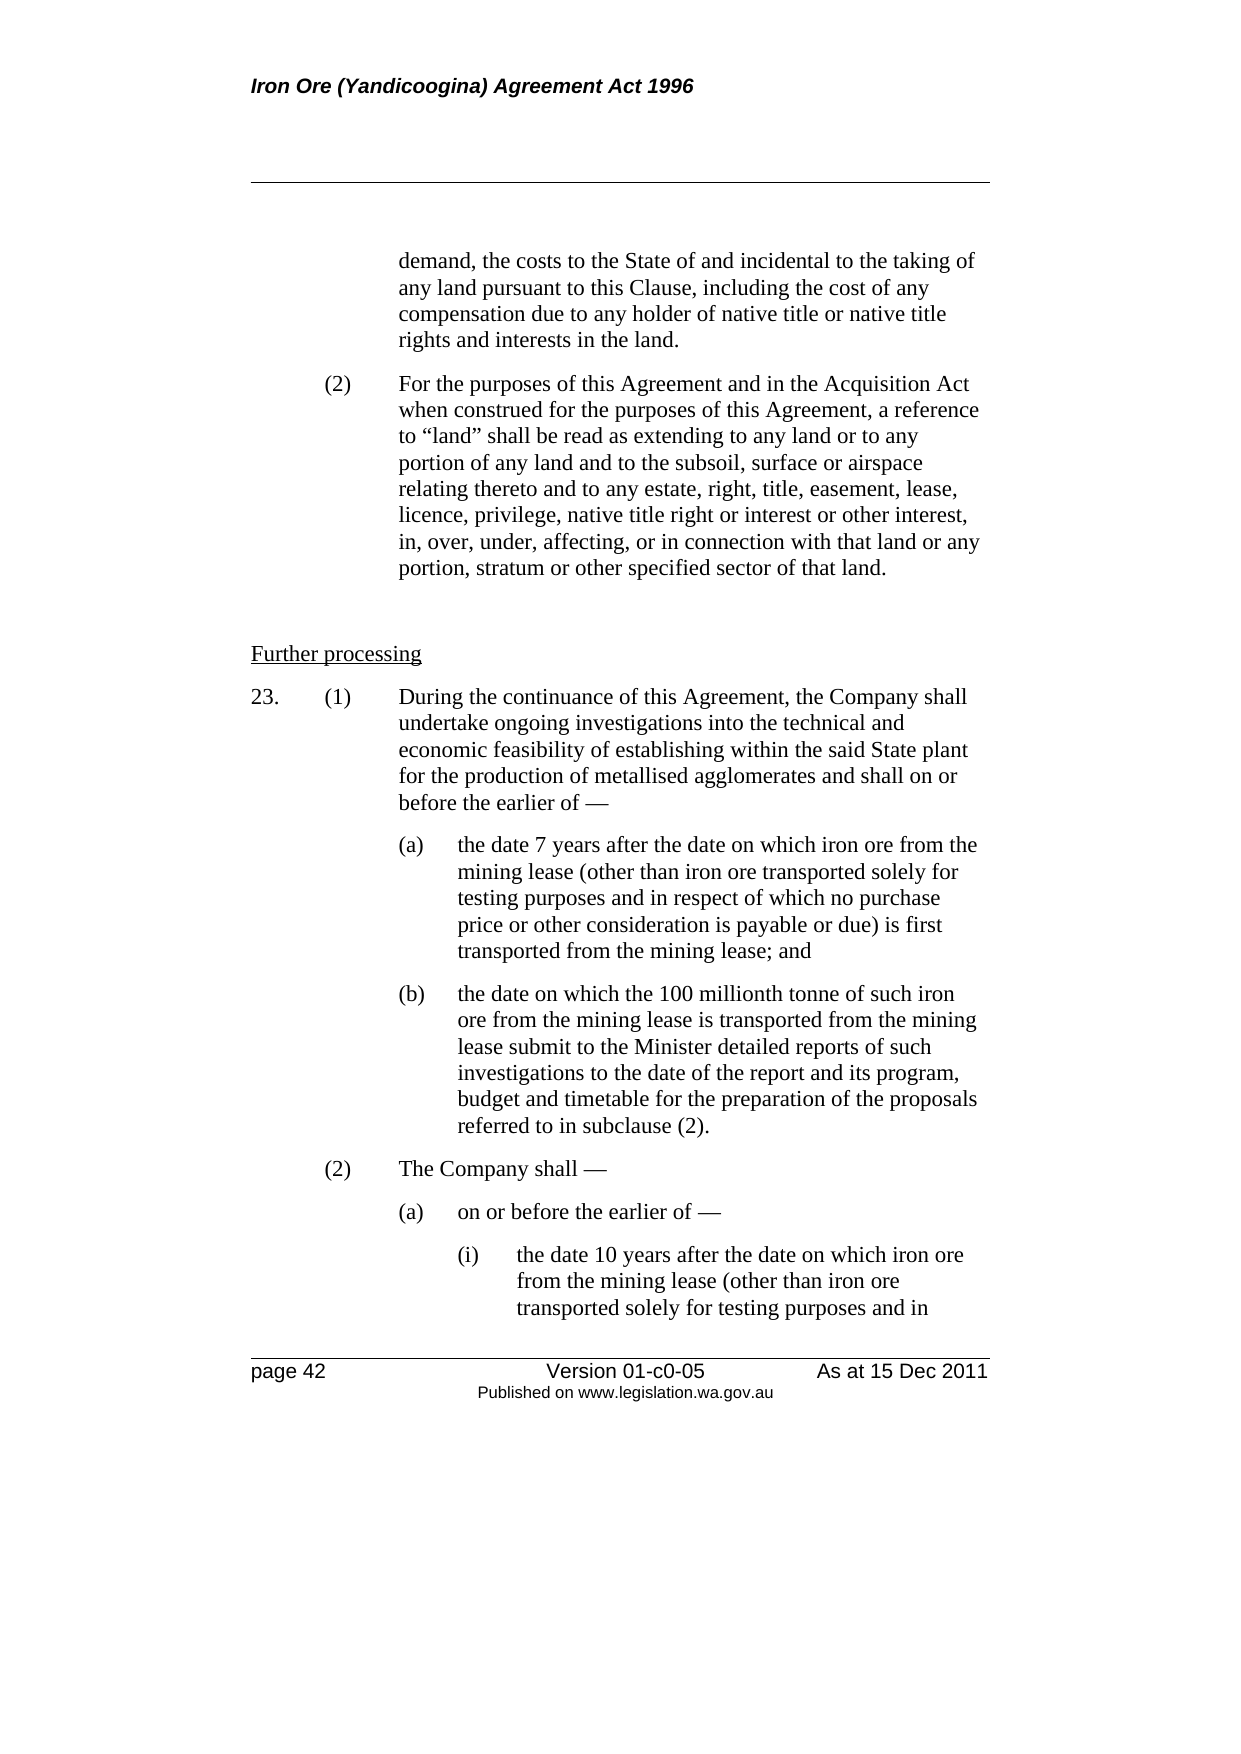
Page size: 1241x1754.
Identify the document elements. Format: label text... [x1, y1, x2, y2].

text Further processing [251, 640, 990, 666]
text (2) For the purposes of this Agreement and in the Acquisition Act when construed for the purposes of this Agreement, a reference to “land” shall be read as extending to any land or to any portion of any land and to the subsoil, surface or airspace relating thereto and to any estate, right, title, easement, lease, licence, privilege, native title right or interest or other interest, in, over, under, affecting, or in connection with that land or any portion, stratum or other specified sector of that land. [251, 369, 990, 580]
text (b) the date on which the 100 millionth tonne of such iron ore from the mining lease is transported from the mining lease submit to the Minister detailed reports of such investigations to the date of the report and its program, budget and timetable for the preparation of the proposals referred to in subclause (2). [251, 980, 990, 1138]
text (a) the date 7 years after the date on which iron ore from the mining lease (other than iron ore transported solely for testing purposes and in respect of which no purchase price or other consideration is payable or due) is first transported from the mining lease; and [251, 832, 990, 963]
text (2) The Company shall — [251, 1155, 990, 1181]
text 23. (1) During the continuance of this Agreement, the Company shall undertake ongoing investigations into the technical and economic feasibility of establishing within the said State plant for the production of metallised agglomerates and shall on or before the earlier of — [251, 683, 990, 815]
text (a) on or before the earlier of — [251, 1198, 990, 1224]
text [251, 1241, 990, 1320]
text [251, 247, 990, 353]
